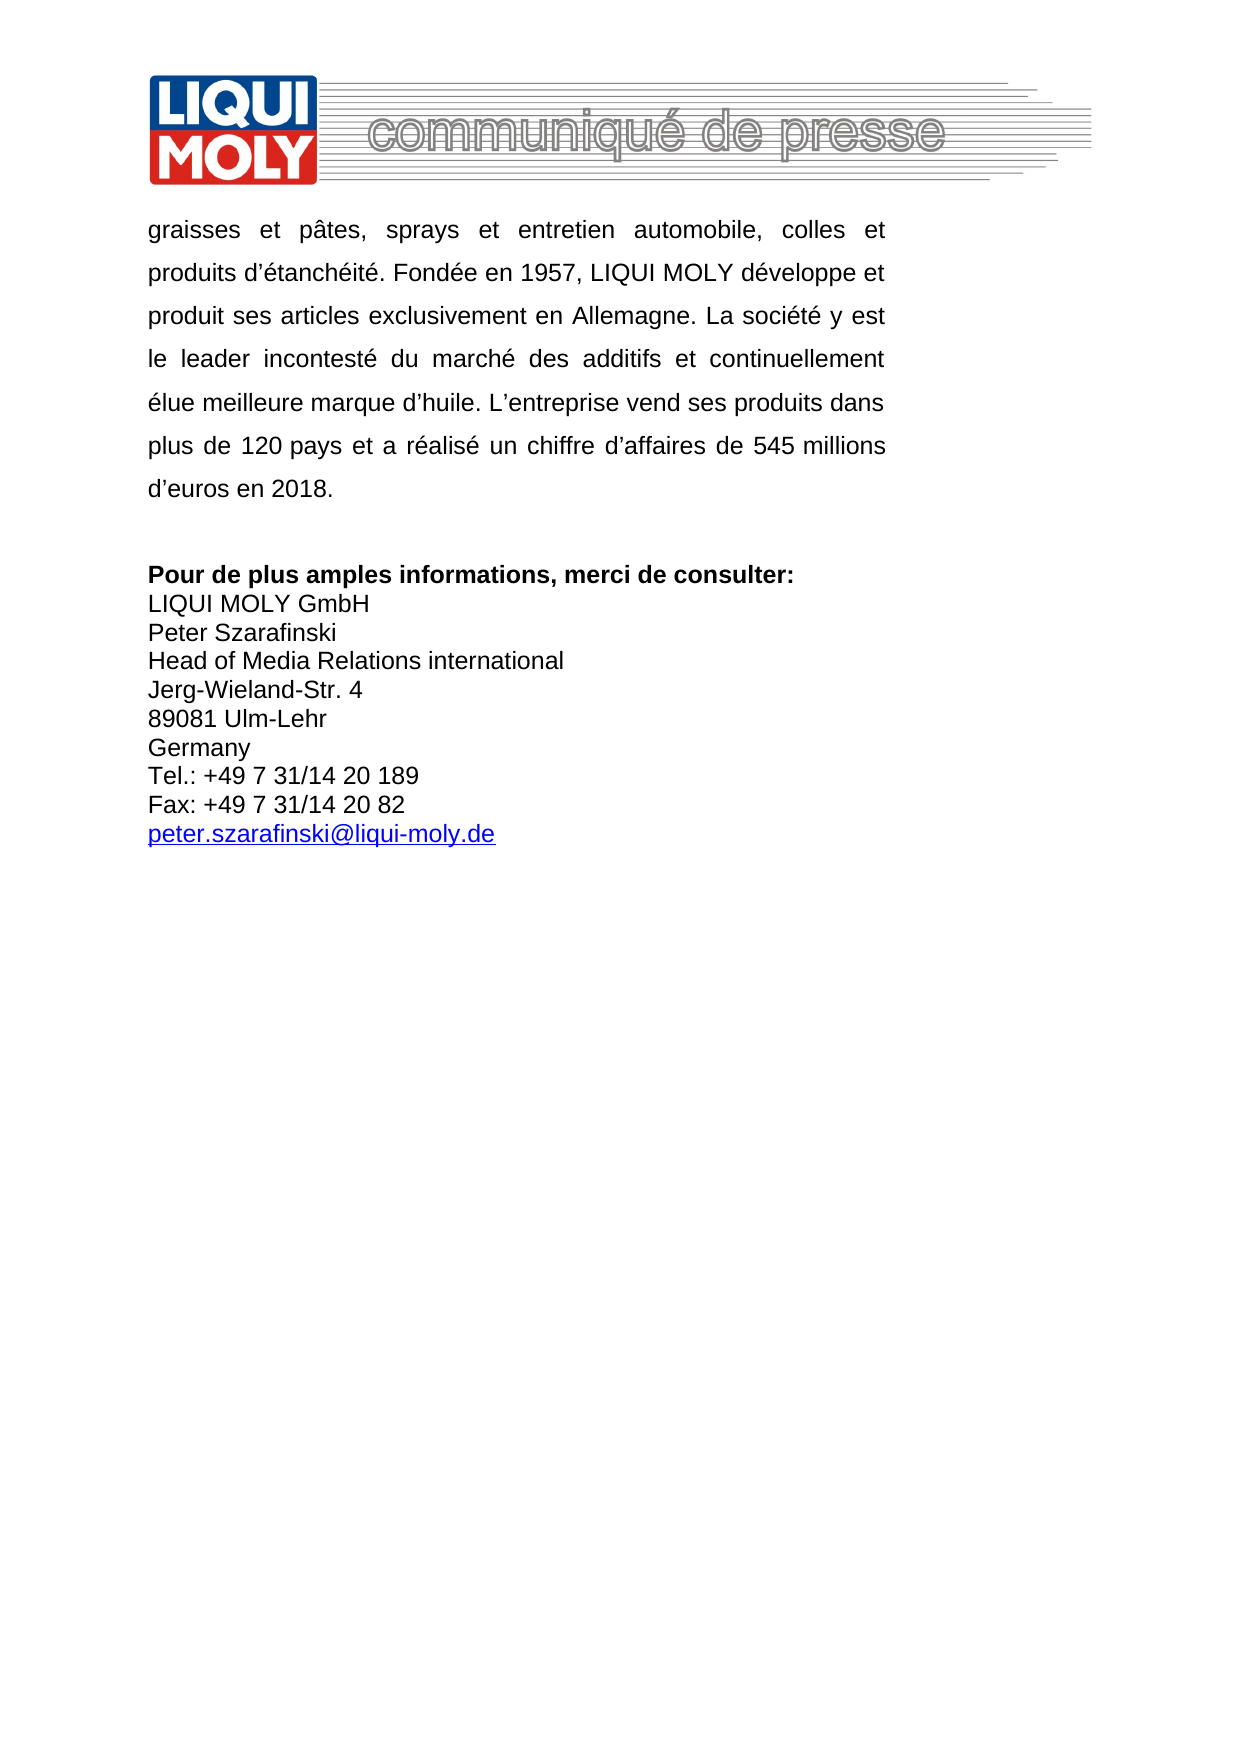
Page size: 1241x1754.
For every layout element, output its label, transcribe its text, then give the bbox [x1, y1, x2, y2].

text LIQUI MOLY GmbH [148, 589, 1093, 617]
text 89081 Ulm-Lehr [148, 704, 1093, 732]
text Jerg-Wieland-Str. 4 [148, 675, 1093, 704]
text Fax: +49 7 31/14 20 82 [148, 790, 1093, 819]
text Pour de plus amples informations, merci de consulter: [148, 560, 879, 589]
text Germany [148, 732, 1093, 761]
picture [147, 73, 1092, 187]
text Peter Szarafinski [148, 617, 1093, 646]
text Tel.: +49 7 31/14 20 189 [148, 761, 1093, 790]
text Head of Media Relations international [148, 646, 1093, 675]
text peter.szarafinski@liqui-moly.de [148, 819, 1093, 847]
